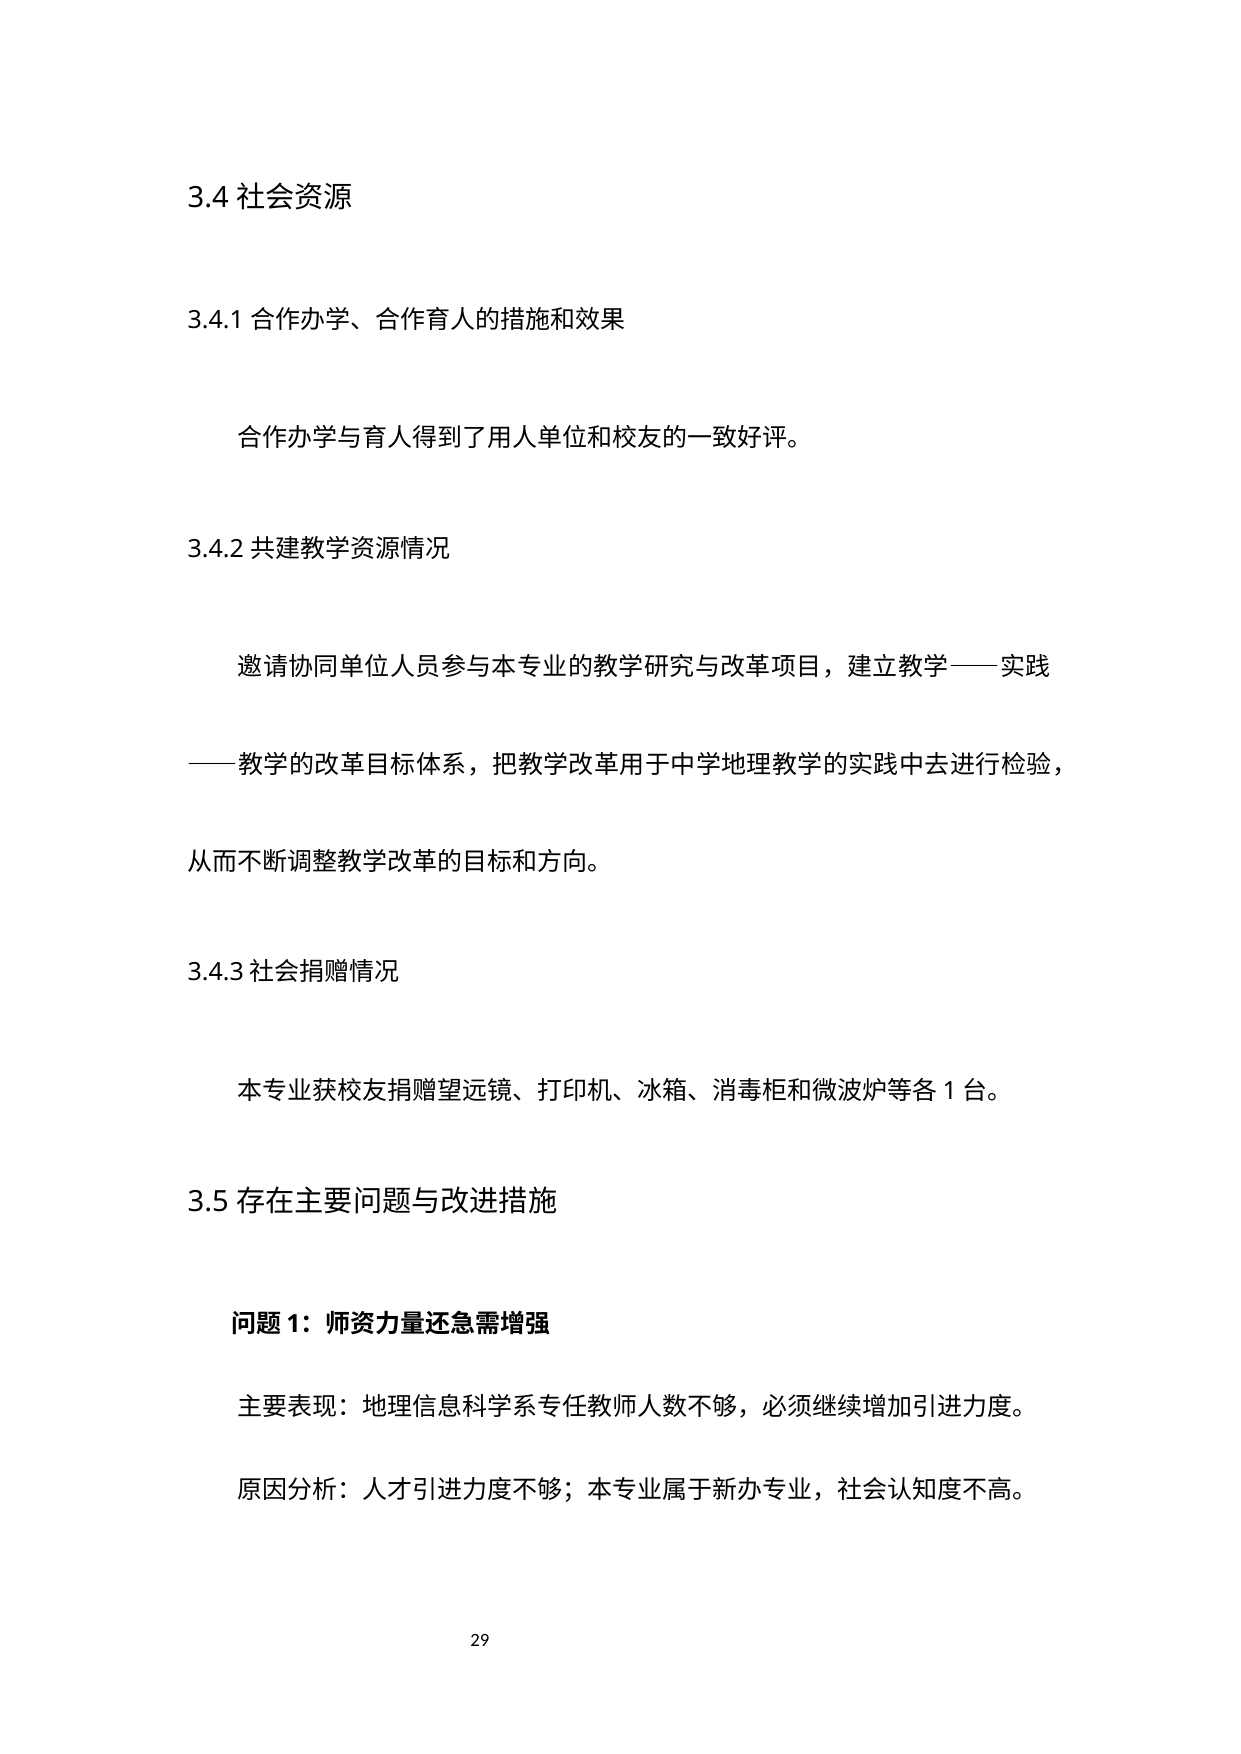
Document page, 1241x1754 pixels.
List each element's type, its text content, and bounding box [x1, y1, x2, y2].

text 问题1：师资力量还急需增强 [187, 1289, 1053, 1354]
subtitle 3.4.2 共建教学资源情况 [187, 514, 1053, 579]
text 合作办学与育人得到了用人单位和校友的一致好评。 [187, 403, 1053, 468]
text 邀请协同单位人员参与本专业的教学研究与改革项目，建立教学——实践——教学的改革目标体系，把教学改革用于中学地理教学的实践中去进行检验，从而不断调整教学改革的目标和方向。 [187, 632, 1053, 892]
subtitle 3.4.3社会捐赠情况 [187, 937, 1053, 1002]
text 原因分析：人才引进力度不够；本专业属于新办专业，社会认知度不高。 [187, 1456, 1053, 1521]
subtitle 3.5 存在主要问题与改进措施 [187, 1166, 1053, 1231]
subtitle 3.4.1 合作办学、合作育人的措施和效果 [187, 285, 1053, 350]
text 主要表现：地理信息科学系专任教师人数不够，必须继续增加引进力度。 [187, 1372, 1053, 1437]
subtitle 3.4 社会资源 [187, 162, 1053, 227]
text 本专业获校友捐赠望远镜、打印机、冰箱、消毒柜和微波炉等各1台。 [187, 1056, 1053, 1121]
